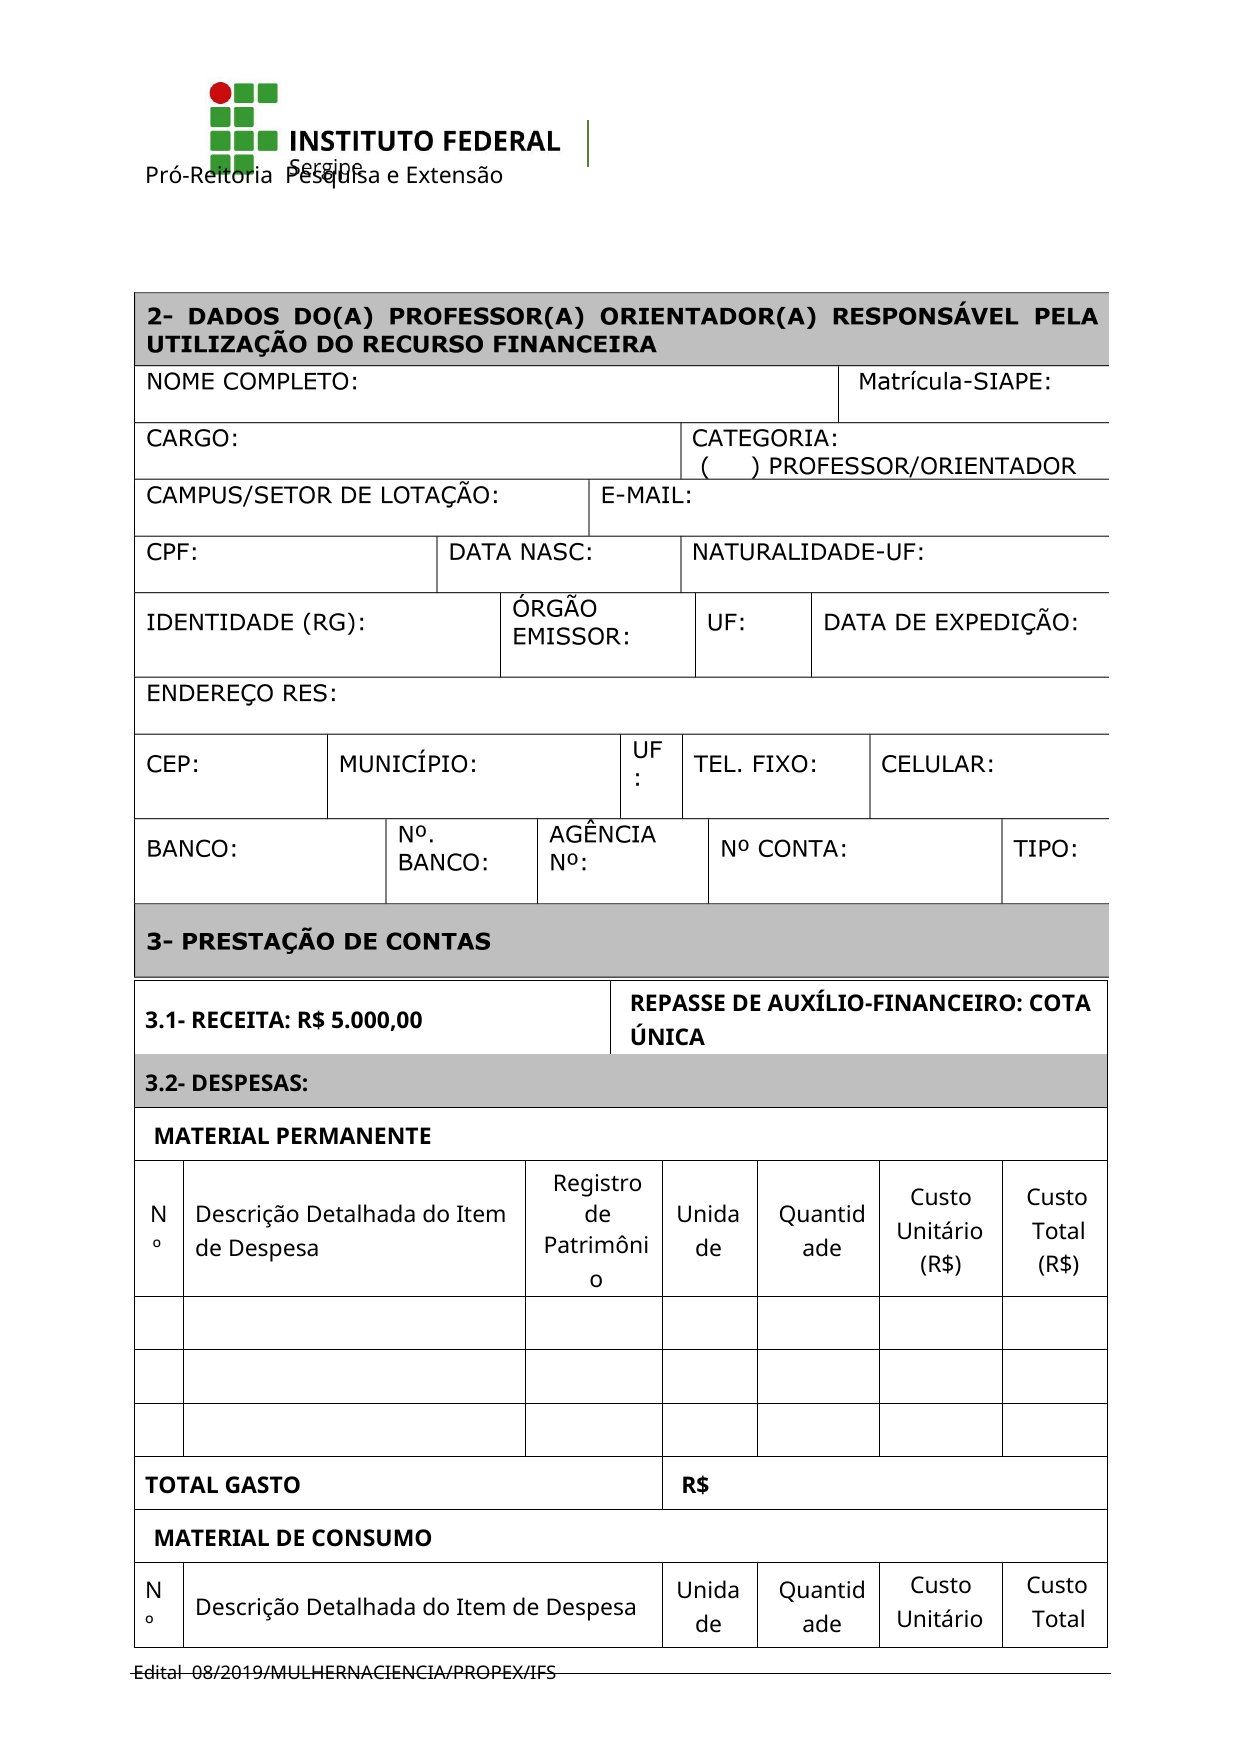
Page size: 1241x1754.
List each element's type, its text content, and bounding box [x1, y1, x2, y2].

table_cell Custo Unitário (R$) [880, 1563, 1002, 1647]
table_cell [184, 1350, 525, 1403]
table_cell [663, 1350, 757, 1403]
table_cell [758, 1297, 879, 1349]
table_cell Unida de [663, 1563, 757, 1647]
table_cell [880, 1404, 1002, 1456]
table_cell MATERIAL DE CONSUMO [135, 1510, 1107, 1562]
table_cell [880, 1297, 1002, 1349]
table_cell Custo Unitário (R$) [880, 1161, 1002, 1296]
table_header 3.1- RECEITA: R$ 5.000,00 [135, 981, 610, 1054]
table_cell R$ [663, 1457, 1107, 1509]
table_cell [758, 1404, 879, 1456]
table_cell N º [135, 1563, 183, 1647]
table_cell [526, 1404, 662, 1456]
table_cell Quantid ade [758, 1161, 879, 1296]
picture [455, 172, 461, 181]
table_cell [526, 1350, 662, 1403]
table_cell [663, 1404, 757, 1456]
table_cell [1003, 1297, 1107, 1349]
table_cell TOTAL GASTO [135, 1457, 662, 1509]
table_cell Custo Total (R$) [1003, 1563, 1107, 1647]
table_cell MATERIAL PERMANENTE [135, 1108, 1107, 1160]
table_cell N º [135, 1161, 183, 1296]
table_cell [1003, 1350, 1107, 1403]
table_cell Registro de Patrimôni o [526, 1161, 662, 1296]
table_cell Descrição Detalhada do Item de Despesa [184, 1161, 525, 1296]
table_cell [1003, 1404, 1107, 1456]
table_cell Quantid ade [758, 1563, 879, 1647]
table_cell [758, 1350, 879, 1403]
table_cell 3.2- DESPESAS: [135, 1055, 1107, 1107]
table_cell [880, 1350, 1002, 1403]
table_cell [135, 1404, 183, 1456]
table_cell Unida de [663, 1161, 757, 1296]
table_cell Custo Total (R$) [1003, 1161, 1107, 1296]
picture [325, 172, 332, 181]
picture [205, 77, 563, 181]
table_cell [184, 1297, 525, 1349]
table_cell [184, 1404, 525, 1456]
picture [492, 172, 500, 181]
picture [289, 168, 296, 175]
table_cell Descrição Detalhada do Item de Despesa [184, 1563, 662, 1647]
picture [133, 291, 1109, 978]
picture [234, 172, 242, 181]
table_cell [526, 1297, 662, 1349]
table_cell [135, 1297, 183, 1349]
table_header REPASSE DE AUXÍLIO-FINANCEIRO: COTA ÚNICA [611, 981, 1107, 1054]
table_cell [663, 1297, 757, 1349]
table_cell [135, 1350, 183, 1403]
